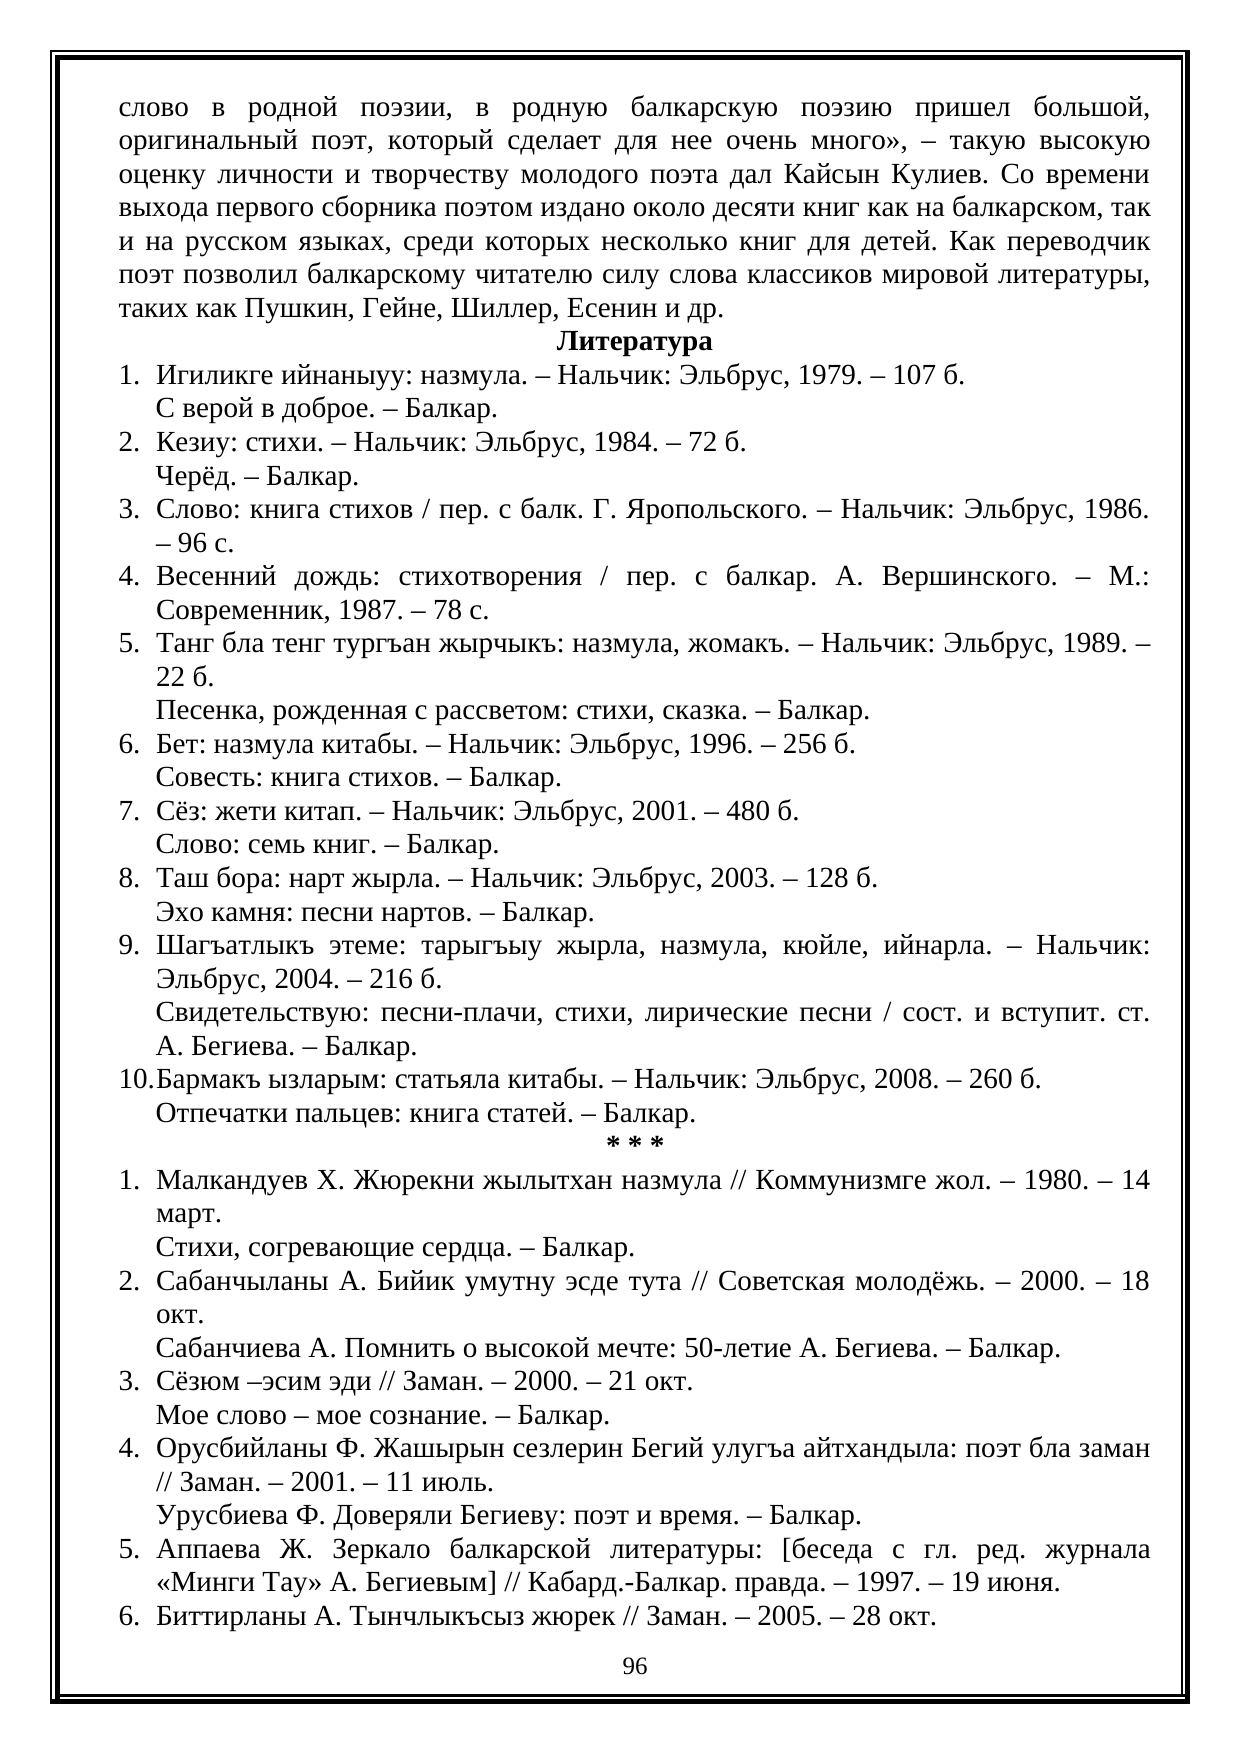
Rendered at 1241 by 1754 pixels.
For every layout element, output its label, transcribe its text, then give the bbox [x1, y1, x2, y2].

text Слово: семь книг. – Балкар. [155, 827, 1151, 860]
list Сёзюм –эсим эди // Заман. – 2000. – 21 окт. [118, 1363, 1151, 1397]
text Сабанчиева А. Помнить о высокой мечте: 50-летие А. Бегиева. – Балкар. [155, 1330, 1151, 1363]
list Таш бора: нарт жырла. – Нальчик: Эльбрус, 2003. – 128 б. [118, 860, 1151, 894]
text Отпечатки пальцев: книга статей. – Балкар. [155, 1095, 1151, 1128]
list Игиликге ийнаныуу: назмула. – Нальчик: Эльбрус, 1979. – 107 б. [118, 357, 1151, 391]
text * * * [118, 1128, 1151, 1162]
list Аппаева Ж. Зеркало балкарской литературы: [беседа с гл. ред. журнала «Минги Тау» А. Бегиевым] // Кабард.-Балкар. правда. – 1997. – 19 июня. [118, 1531, 1151, 1598]
text Свидетельствую: песни-плачи, стихи, лирические песни / сост. и вступит. ст. А. Бегиева. – Балкар. [155, 994, 1151, 1061]
text Песенка, рожденная с рассветом: стихи, сказка. – Балкар. [155, 692, 1151, 726]
list Сабанчыланы А. Бийик умутну эсде тута // Советская молодёжь. – 2000. – 18 окт. [118, 1263, 1151, 1330]
text Литература [118, 323, 1151, 357]
list Орусбийланы Ф. Жашырын сезлерин Бегий улугъа айтхандыла: поэт бла заман // Заман. – 2001. – 11 июль. [118, 1430, 1151, 1497]
list Биттирланы А. Тынчлыкъсыз жюрек // Заман. – 2005. – 28 окт. [118, 1598, 1151, 1632]
list Весенний дождь: стихотворения / пер. с балкар. А. Вершинского. – М.: Современник, 1987. – 78 с. [118, 558, 1151, 625]
text Эхо камня: песни нартов. – Балкар. [155, 894, 1151, 927]
text Мое слово – мое сознание. – Балкар. [155, 1397, 1151, 1430]
list Кезиу: стихи. – Нальчик: Эльбрус, 1984. – 72 б. [118, 424, 1151, 458]
list Бармакъ ызларым: статьяла китабы. – Нальчик: Эльбрус, 2008. – 260 б. [118, 1061, 1151, 1095]
text С верой в доброе. – Балкар. [155, 391, 1151, 424]
text Стихи, согревающие сердца. – Балкар. [155, 1229, 1151, 1263]
list Сёз: жети китап. – Нальчик: Эльбрус, 2001. – 480 б. [118, 793, 1151, 827]
text Совесть: книга стихов. – Балкар. [155, 759, 1151, 793]
list Слово: книга стихов / пер. с балк. Г. Яропольского. – Нальчик: Эльбрус, 1986. – 96 с. [118, 491, 1151, 558]
list Малкандуев Х. Жюрекни жылытхан назмула // Коммунизмге жол. – 1980. – 14 март. [118, 1162, 1151, 1229]
list Шагъатлыкъ этеме: тарыгъыу жырла, назмула, кюйле, ийнарла. – Нальчик: Эльбрус, 2004. – 216 б. [118, 927, 1151, 994]
list Бет: назмула китабы. – Нальчик: Эльбрус, 1996. – 256 б. [118, 726, 1151, 759]
text Урусбиева Ф. Доверяли Бегиеву: поэт и время. – Балкар. [155, 1497, 1151, 1531]
list Танг бла тенг тургъан жырчыкъ: назмула, жомакъ. – Нальчик: Эльбрус, 1989. – 22 б. [118, 625, 1151, 692]
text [118, 89, 1151, 323]
text Черёд. – Балкар. [155, 458, 1151, 491]
